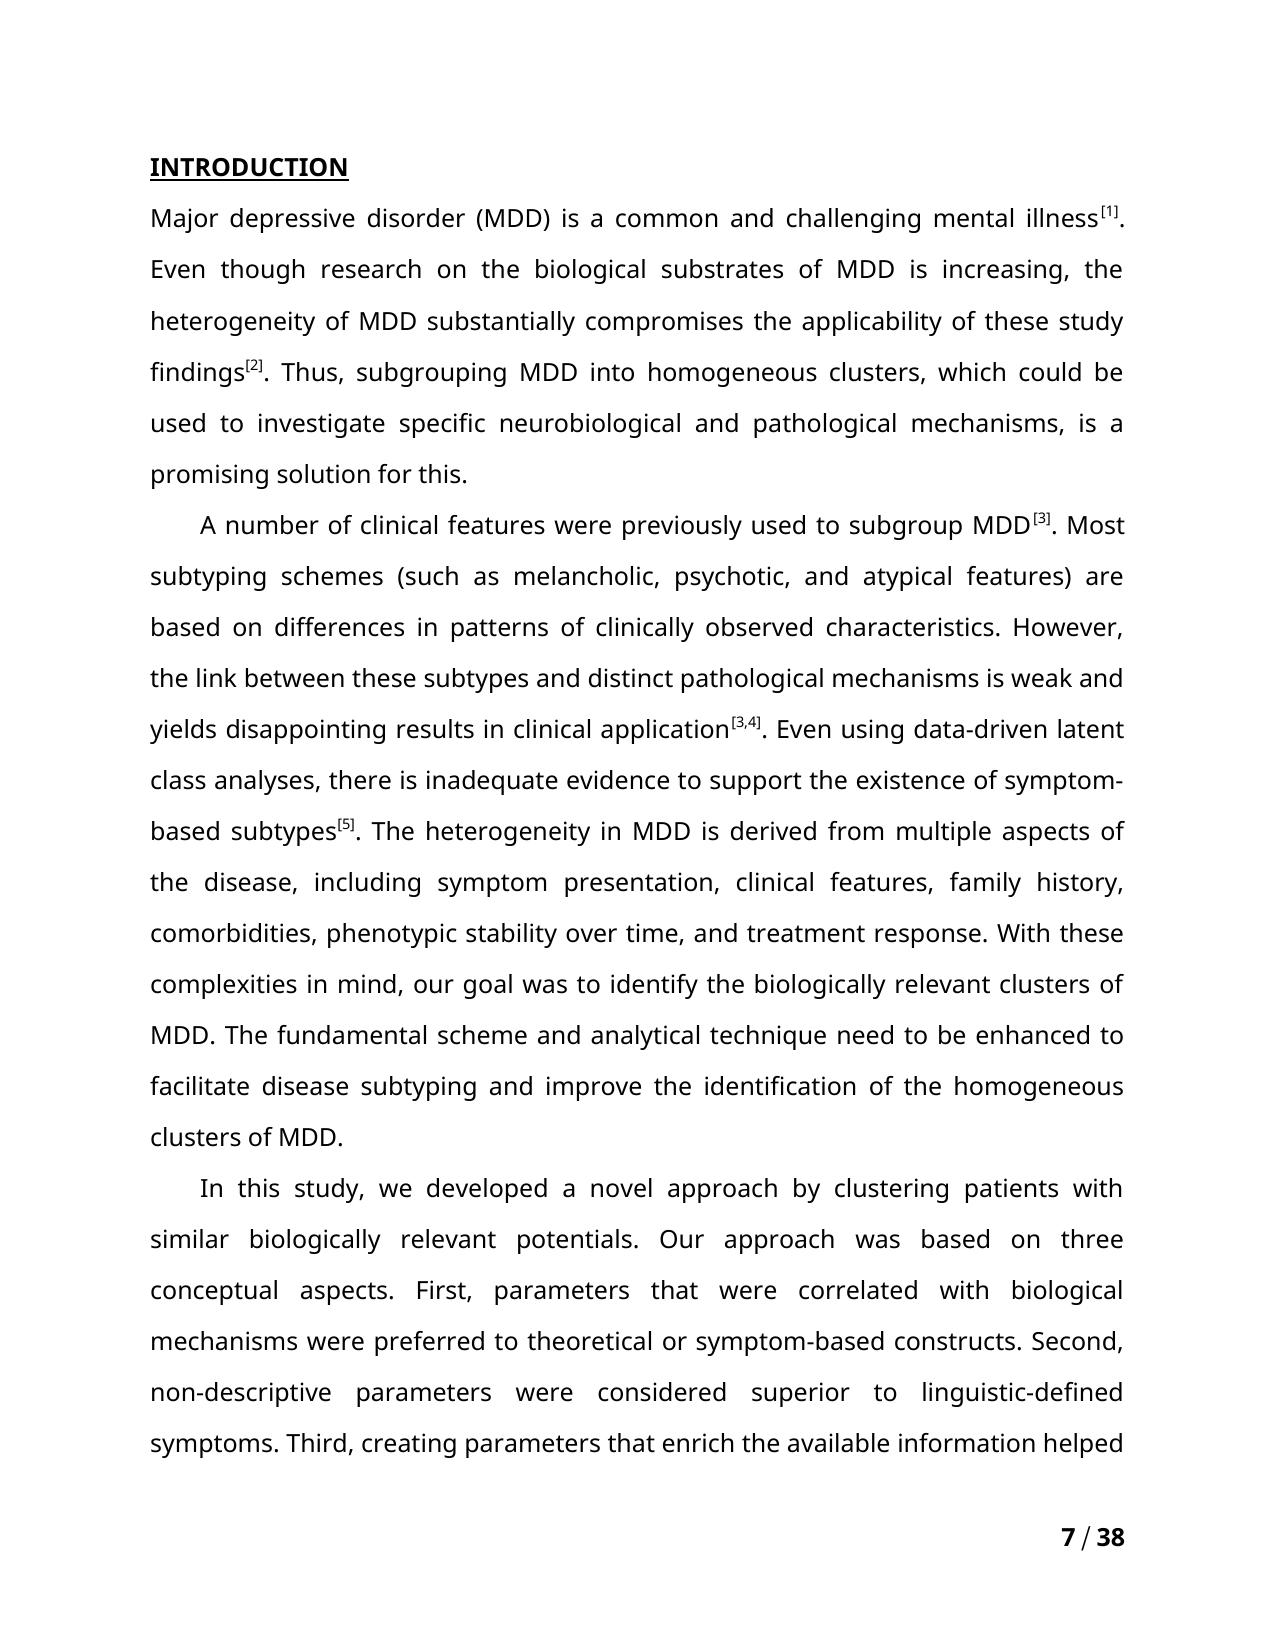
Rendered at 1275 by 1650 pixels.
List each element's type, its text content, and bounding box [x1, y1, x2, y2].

text Major depressive disorder (MDD) is a common and challenging mental illness[1]. Even though research on the biological substrates of MDD is increasing, the heterogeneity of MDD substantially compromises the applicability of these study findings[2]. Thus, subgrouping MDD into homogeneous clusters, which could be used to investigate specific neurobiological and pathological mechanisms, is a promising solution for this. [150, 201, 1125, 490]
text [150, 1171, 1125, 1460]
text A number of clinical features were previously used to subgroup MDD[3]. Most subtyping schemes (such as melancholic, psychotic, and atypical features) are based on differences in patterns of clinically observed characteristics. However, the link between these subtypes and distinct pathological mechanisms is weak and yields disappointing results in clinical application[3,4]. Even using data-driven latent class analyses, there is inadequate evidence to support the existence of symptom-based subtypes[5]. The heterogeneity in MDD is derived from multiple aspects of the disease, including symptom presentation, clinical features, family history, comorbidities, phenotypic stability over time, and treatment response. With these complexities in mind, our goal was to identify the biologically relevant clusters of MDD. The fundamental scheme and analytical technique need to be enhanced to facilitate disease subtyping and improve the identification of the homogeneous clusters of MDD. [150, 507, 1125, 1154]
text INTRODUCTION [150, 150, 1125, 184]
